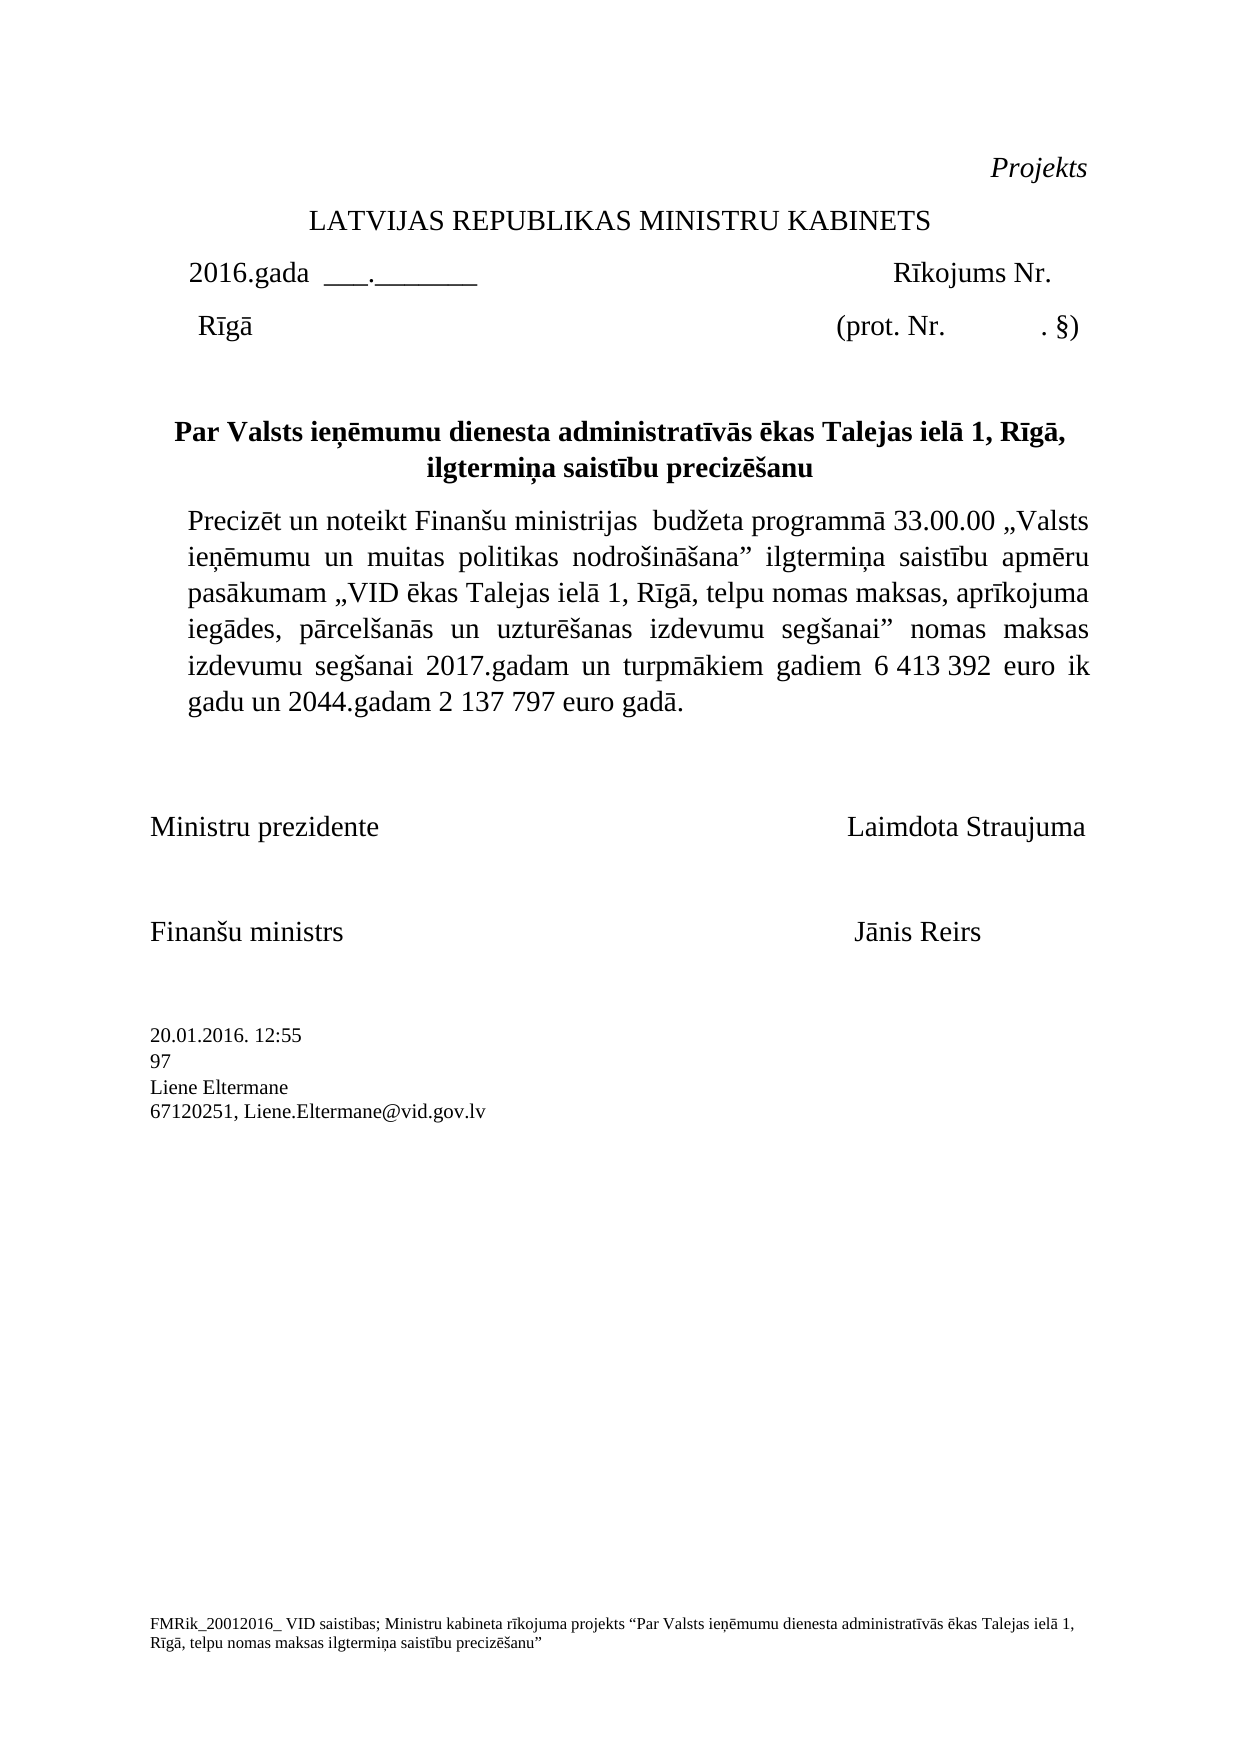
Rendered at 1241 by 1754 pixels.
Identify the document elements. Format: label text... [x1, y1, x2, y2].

text Ministru prezidente Laimdota Straujuma [150, 809, 1090, 842]
text 20.01.2016. 12:55 [150, 1023, 1090, 1047]
text 2016.gada ___._______ Rīkojums Nr. [150, 256, 1090, 289]
text 97 [150, 1049, 1090, 1073]
text Liene Eltermane [150, 1075, 1090, 1099]
text Finanšu ministrs Jānis Reirs [150, 914, 1090, 948]
text Rīgā (prot. Nr. . §) [150, 308, 1090, 342]
text Projekts [150, 150, 1090, 183]
text 67120251, Liene.Eltermane@vid.gov.lv [150, 1099, 1090, 1123]
text LATVIJAS REPUBLIKAS MINISTRU KABINETS [150, 203, 1090, 236]
text Par Valsts ieņēmumu dienesta administratīvās ēkas Talejas ielā 1, Rīgā, ilgtermiņa saistību precizēšanu [150, 414, 1090, 484]
list Precizēt un noteikt Finanšu ministrijas budžeta programmā 33.00.00 „Valsts ieņēmumu un muitas politikas nodrošināšana” ilgtermiņa saistību apmēru pasākumam „VID ēkas Talejas ielā 1, Rīgā, telpu nomas maksas, aprīkojuma iegādes, pārcelšanās un uzturēšanas izdevumu segšanai” nomas maksas izdevumu segšanai 2017.gadam un turpmākiem gadiem 6 413 392 euro ik gadu un 2044.gadam 2 137 797 euro gadā. [187, 503, 1090, 717]
